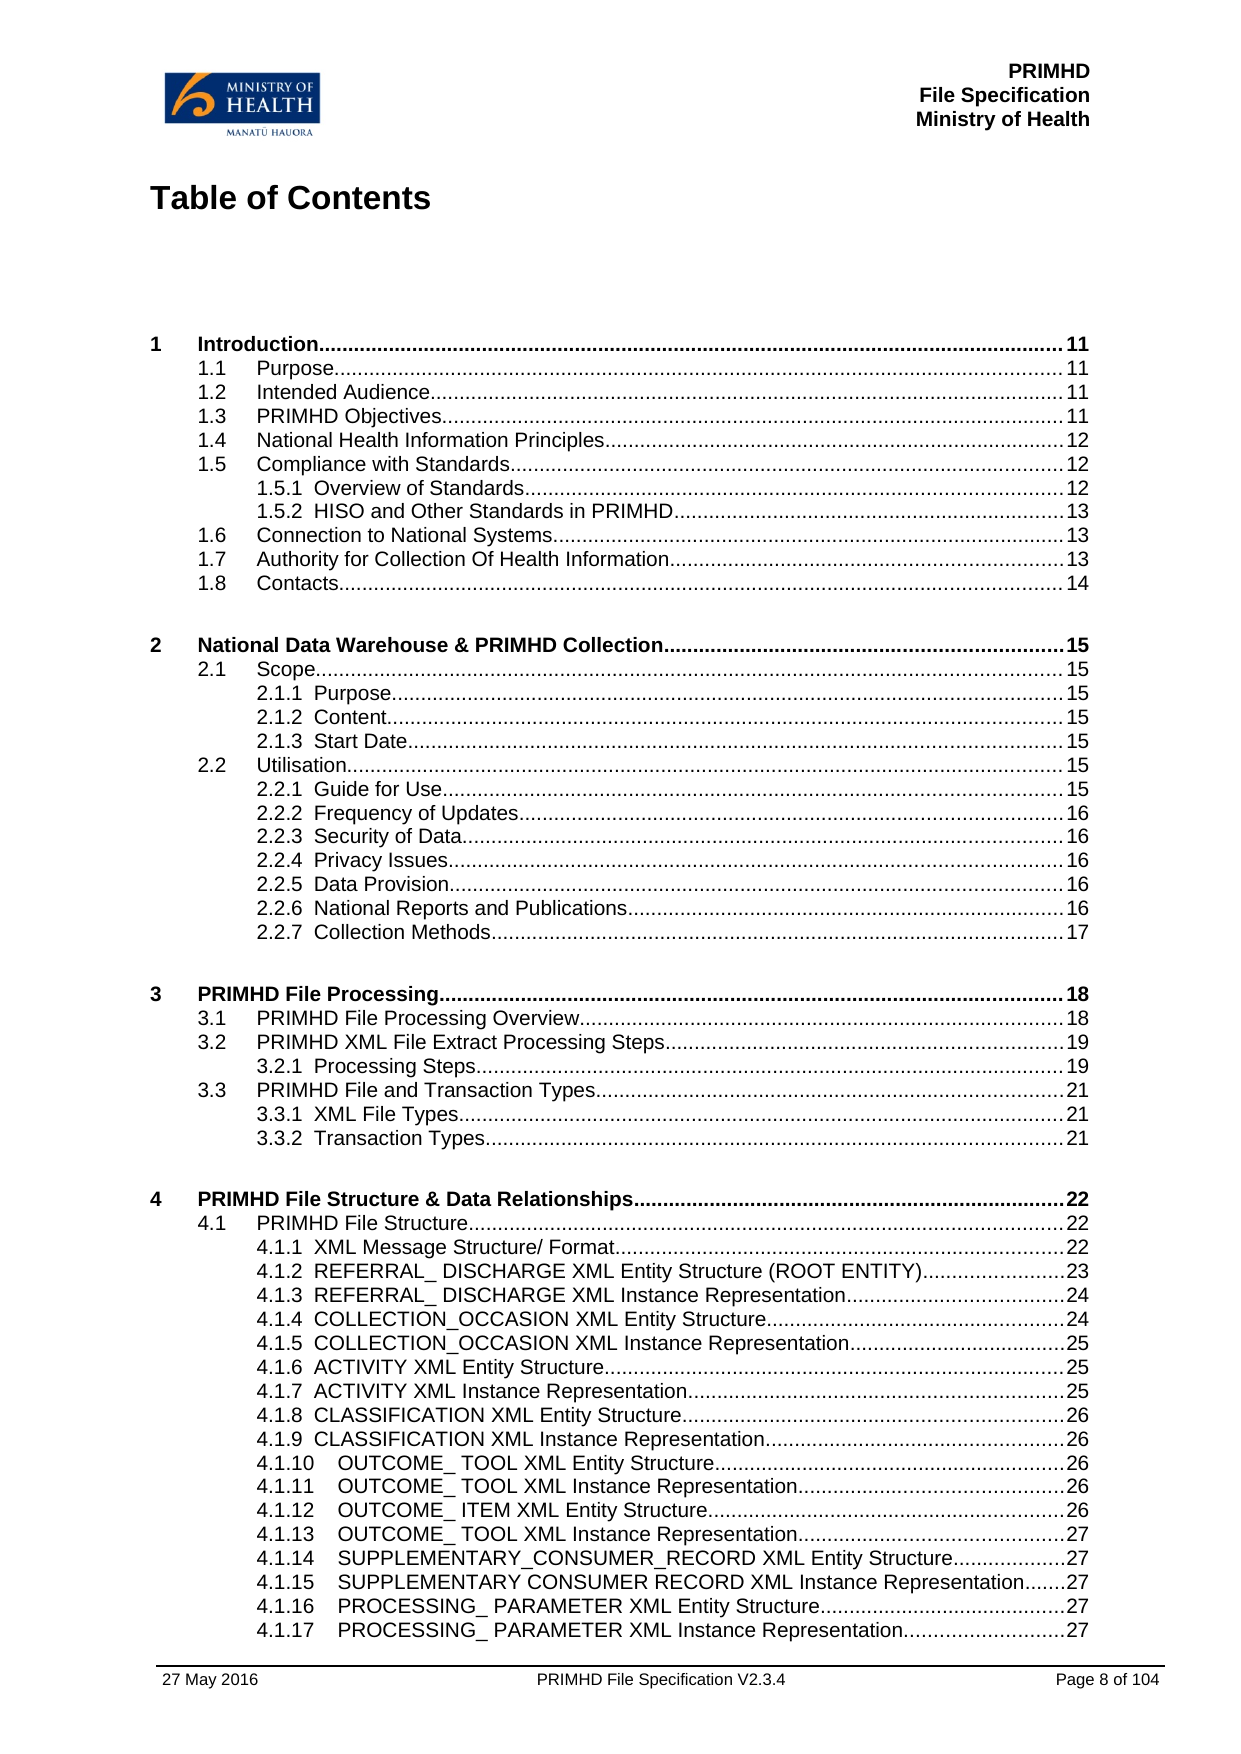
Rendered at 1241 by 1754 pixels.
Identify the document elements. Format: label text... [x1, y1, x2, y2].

picture [150, 58, 333, 150]
title Table of Contents [150, 178, 1090, 217]
